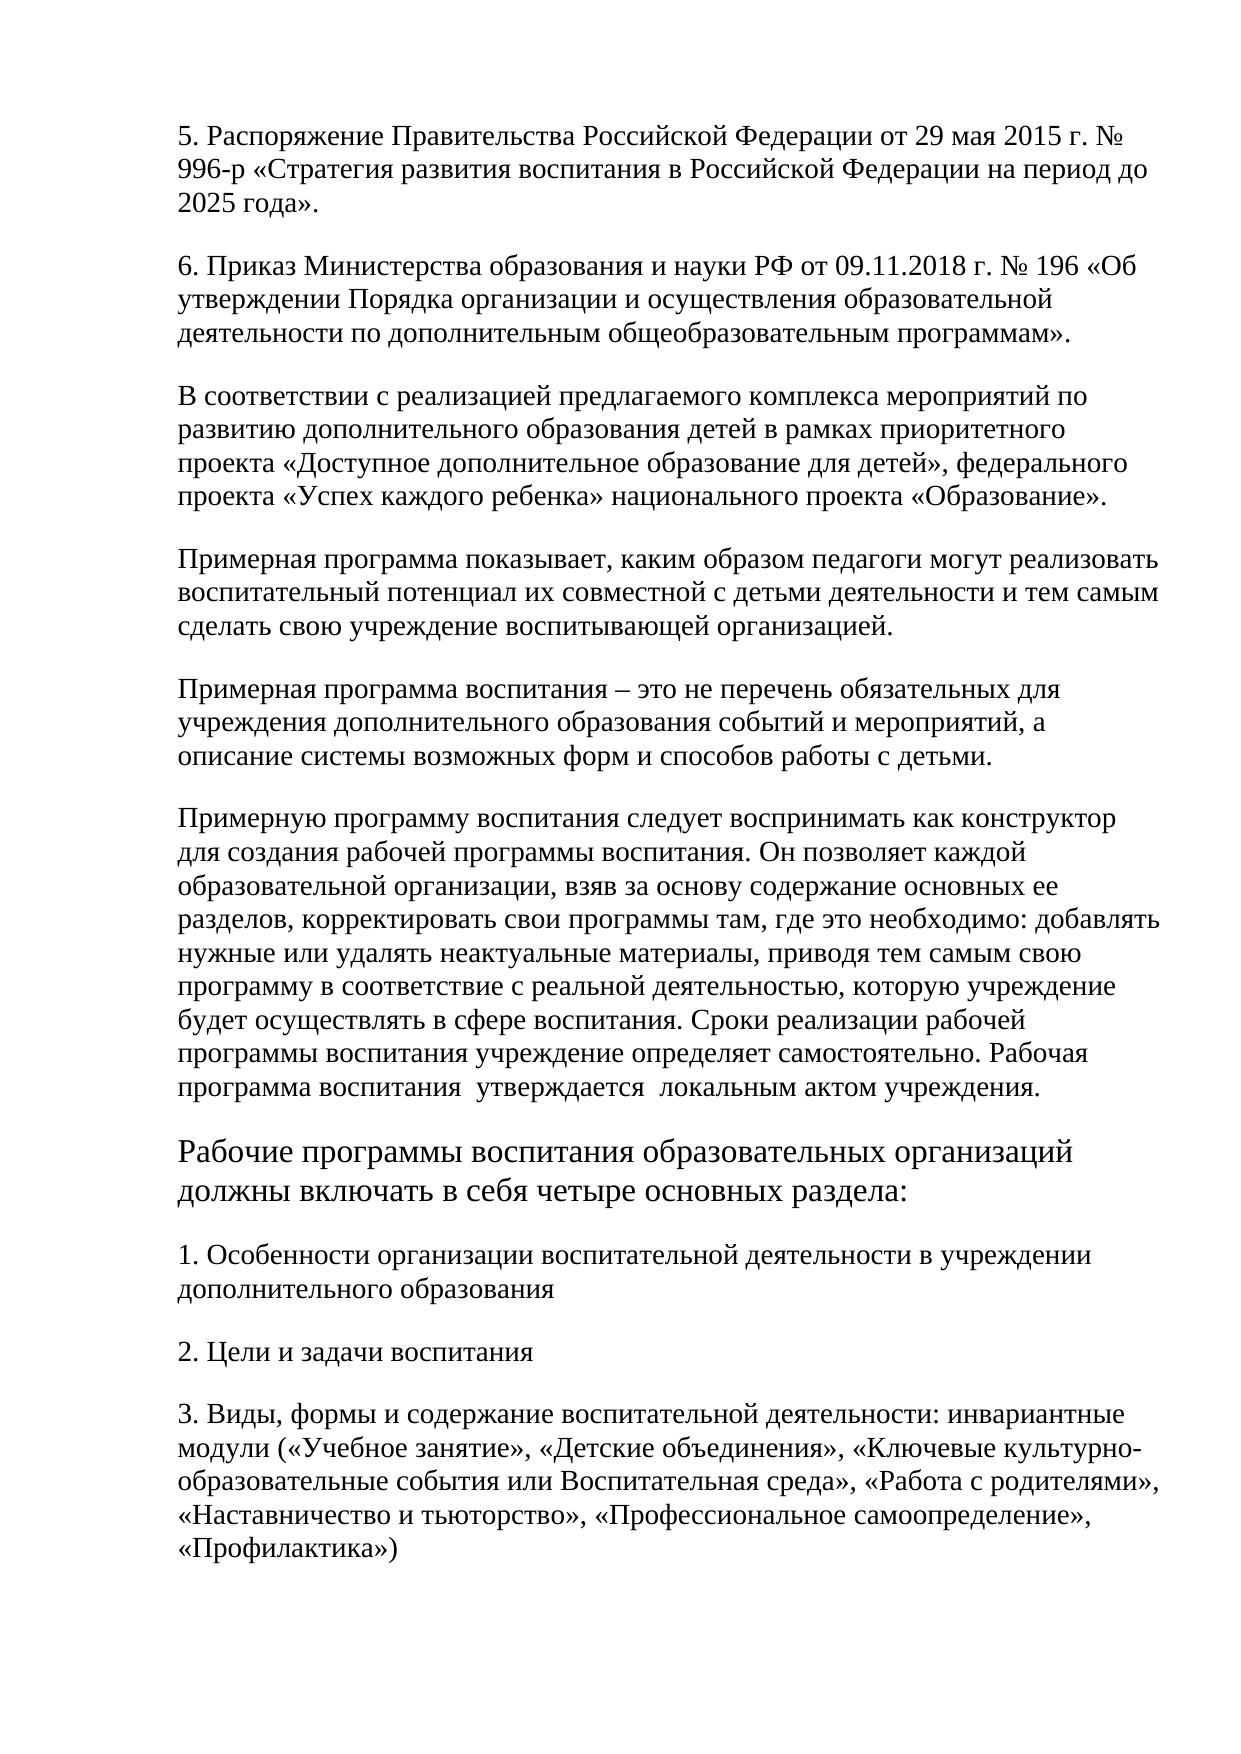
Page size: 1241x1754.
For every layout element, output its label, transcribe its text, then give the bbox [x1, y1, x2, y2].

text Примерная программа показывает, каким образом педагоги могут реализовать воспитательный потенциал их совместной с детьми деятельности и тем самым сделать свою учреждение воспитывающей организацией. [177, 541, 1167, 642]
text Примерную программу воспитания следует воспринимать как конструктор для создания рабочей программы воспитания. Он позволяет каждой образовательной организации, взяв за основу содержание основных ее разделов, корректировать свои программы там, где это необходимо: добавлять нужные или удалять неактуальные материалы, приводя тем самым свою программу в соответствие с реальной деятельностью, которую учреждение будет осуществлять в сфере воспитания. Сроки реализации рабочей программы воспитания учреждение определяет самостоятельно. Рабочая программа воспитания утверждается локальным актом учреждения. [177, 801, 1167, 1102]
text В соответствии с реализацией предлагаемого комплекса мероприятий по развитию дополнительного образования детей в рамках приоритетного проекта «Доступное дополнительное образование для детей», федерального проекта «Успех каждого ребенка» национального проекта «Образование». [177, 378, 1167, 512]
text Примерная программа воспитания – это не перечень обязательных для учреждения дополнительного образования событий и мероприятий, а описание системы возможных форм и способов работы с детьми. [177, 671, 1167, 771]
text Рабочие программы воспитания образовательных организаций должны включать в себя четыре основных раздела: [177, 1132, 1167, 1208]
text 1. Особенности организации воспитательной деятельности в учреждении дополнительного образования [177, 1237, 1167, 1304]
text 5. Распоряжение Правительства Российской Федерации от 29 мая 2015 г. № 996-р «Стратегия развития воспитания в Российской Федерации на период до 2025 года». [177, 118, 1167, 219]
text 6. Приказ Министерства образования и науки РФ от 09.11.2018 г. № 196 «Об утверждении Порядка организации и осуществления образовательной деятельности по дополнительным общеобразовательным программам». [177, 248, 1167, 348]
text 3. Виды, формы и содержание воспитательной деятельности: инвариантные модули («Учебное занятие», «Детские объединения», «Ключевые культурно-образовательные события или Воспитательная среда», «Работа с родителями», «Наставничество и тьюторство», «Профессиональное самоопределение», «Профилактика») [177, 1396, 1167, 1564]
text 2. Цели и задачи воспитания [177, 1334, 1167, 1367]
